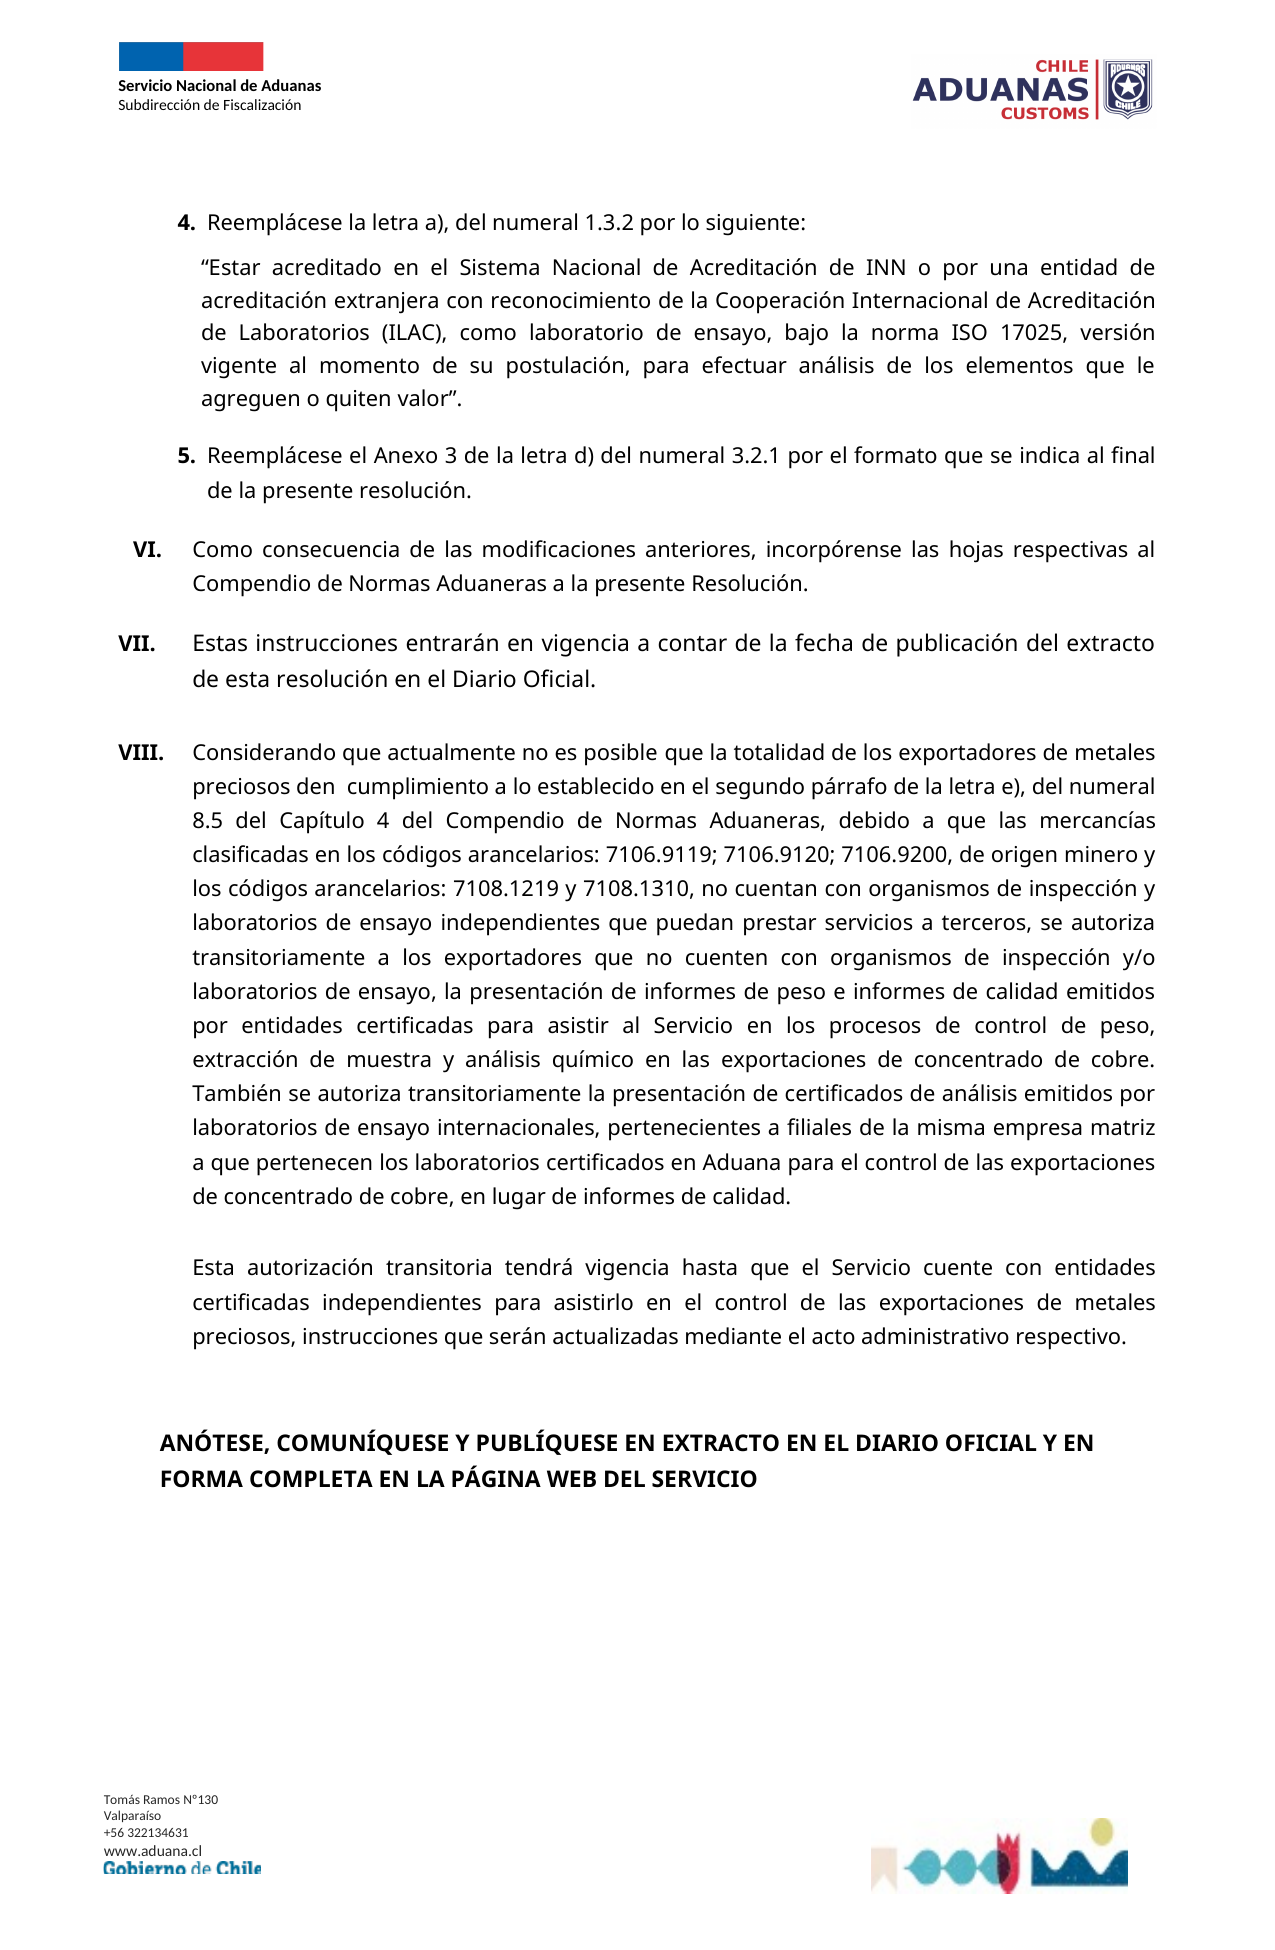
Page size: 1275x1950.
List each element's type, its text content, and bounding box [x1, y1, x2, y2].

picture [911, 54, 1157, 129]
list Estas instrucciones entrarán en vigencia a contar de la fecha de publicación del extracto de esta resolución en el Diario Oficial. [118, 627, 1157, 694]
list Esta autorización transitoria tendrá vigencia hasta que el Servicio cuente con entidades certificadas independientes para asistirlo en el control de las exportaciones de metales preciosos, instrucciones que serán actualizadas mediante el acto administrativo respectivo. [192, 1252, 1157, 1351]
list Como consecuencia de las modificaciones anteriores, incorpórense las hojas respectivas al Compendio de Normas Aduaneras a la presente Resolución. [133, 534, 1157, 598]
list Considerando que actualmente no es posible que la totalidad de los exportadores de metales preciosos den cumplimiento a lo establecido en el segundo párrafo de la letra e), del numeral 8.5 del Capítulo 4 del Compendio de Normas Aduaneras, debido a que las mercancías clasificadas en los códigos arancelarios: 7106.9119; 7106.9120; 7106.9200, de origen minero y los códigos arancelarios: 7108.1219 y 7108.1310, no cuentan con organismos de inspección y laboratorios de ensayo independientes que puedan prestar servicios a terceros, se autoriza transitoriamente a los exportadores que no cuenten con organismos de inspección y/o laboratorios de ensayo, la presentación de informes de peso e informes de calidad emitidos por entidades certificadas para asistir al Servicio en los procesos de control de peso, extracción de muestra y análisis químico en las exportaciones de concentrado de cobre. También se autoriza transitoriamente la presentación de certificados de análisis emitidos por laboratorios de ensayo internacionales, pertenecientes a filiales de la misma empresa matriz a que pertenecen los laboratorios certificados en Aduana para el control de las exportaciones de concentrado de cobre, en lugar de informes de calidad. [118, 737, 1157, 1211]
list Reemplácese la letra a), del numeral 1.3.2 por lo siguiente: [177, 207, 1157, 237]
text “Estar acreditado en el Sistema Nacional de Acreditación de INN o por una entidad de acreditación extranjera con reconocimiento de la Cooperación Internacional de Acreditación de Laboratorios (ILAC), como laboratorio de ensayo, bajo la norma ISO 17025, versión vigente al momento de su postulación, para efectuar análisis de los elementos que le agreguen o quiten valor”. [201, 252, 1157, 413]
picture [871, 1818, 1128, 1894]
text ANÓTESE, COMUNÍQUESE Y PUBLÍQUESE EN EXTRACTO EN EL DIARIO OFICIAL Y EN FORMA COMPLETA EN LA PÁGINA WEB DEL SERVICIO [159, 1427, 1157, 1494]
list Reemplácese el Anexo 3 de la letra d) del numeral 3.2.1 por el formato que se indica al final de la presente resolución. [177, 441, 1157, 504]
